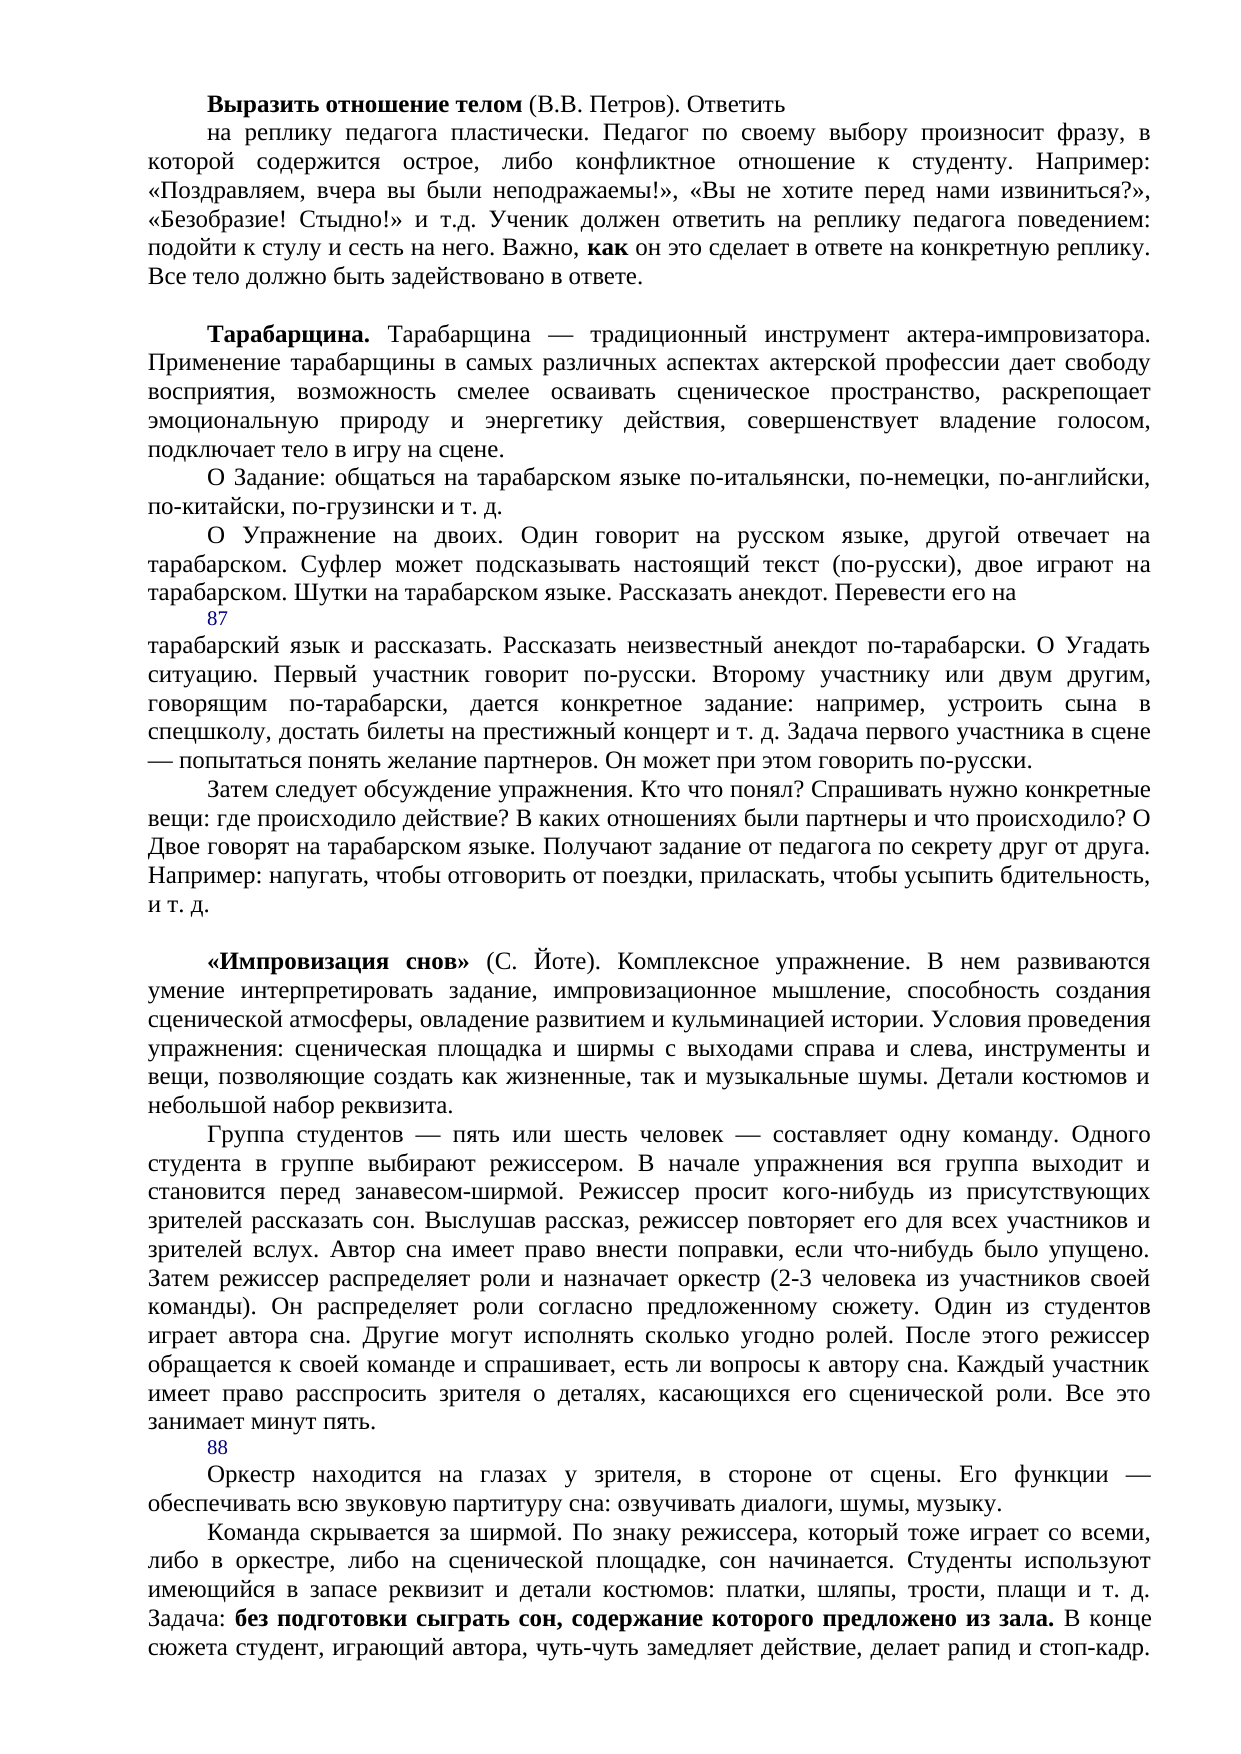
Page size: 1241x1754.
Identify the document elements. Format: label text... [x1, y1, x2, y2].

text Затем следует обсуждение упражнения. Кто что понял? Спрашивать нужно конкретные вещи: где происходило действие? В каких отношениях были партнеры и что происходило? О Двое говорят на тарабарском языке. Получают задание от педагога по секрету друг от друга. Например: напугать, чтобы отговорить от поездки, приласкать, чтобы усыпить бдительность, и т. д. [148, 774, 1152, 918]
text Группа студентов — пять или шесть человек — составляет одну команду. Одного студента в группе выбирают режиссером. В начале упражнения вся группа выходит и становится перед занавесом-ширмой. Режиссер просит кого-нибудь из присутствующих зрителей рассказать сон. Выслушав рассказ, режиссер повторяет его для всех участников и зрителей вслух. Автор сна имеет право внести поправки, если что-нибудь было упущено. Затем режиссер распределяет роли и назначает оркестр (2-3 человека из участников своей команды). Он распределяет роли согласно предложенному сюжету. Один из студентов играет автора сна. Другие могут исполнять сколько угодно ролей. После этого режиссер обращается к своей команде и спрашивает, есть ли вопросы к автору сна. Каждый участник имеет право расспросить зрителя о деталях, касающихся его сценической роли. Все это занимает минут пять. [148, 1119, 1152, 1435]
text на реплику педагога пластически. Педагог по своему выбору произносит фразу, в которой содержится острое, либо конфликтное отношение к студенту. Например: «Поздравляем, вчера вы были неподражаемы!», «Вы не хотите перед нами извиниться?», «Безобразие! Стыдно!» и т.д. Ученик должен ответить на реплику педагога поведением: подойти к стулу и сесть на него. Важно, как он это сделает в ответе на конкретную реплику. Все тело должно быть задействовано в ответе. [148, 117, 1152, 290]
text Оркестр находится на глазах у зрителя, в стороне от сцены. Его функции — обеспечивать всю звуковую партитуру сна: озвучивать диалоги, шумы, музыку. [148, 1459, 1152, 1517]
text Выразить отношение телом (В.В. Петров). Ответить [148, 89, 1152, 117]
text 87 [148, 606, 1152, 630]
text О Задание: общаться на тарабарском языке по-итальянски, по-немецки, по-английски, по-китайски, по-грузински и т. д. [148, 462, 1152, 520]
text 88 [148, 1435, 1152, 1459]
text О Упражнение на двоих. Один говорит на русском языке, другой отвечает на тарабарском. Суфлер может подсказывать настоящий текст (по-русски), двое играют на тарабарском. Шутки на тарабарском языке. Рассказать анекдот. Перевести его на [148, 520, 1152, 606]
text «Импровизация снов» (С. Йоте). Комплексное упражнение. В нем развиваются умение интерпретировать задание, импровизационное мышление, способность создания сценической атмосферы, овладение развитием и кульминацией истории. Условия проведения упражнения: сценическая площадка и ширмы с выходами справа и слева, инструменты и вещи, позволяющие создать как жизненные, так и музыкальные шумы. Детали костюмов и небольшой набор реквизита. [148, 946, 1152, 1119]
text тарабарский язык и рассказать. Рассказать неизвестный анекдот по-тарабарски. О Угадать ситуацию. Первый участник говорит по-русски. Второму участнику или двум другим, говорящим по-тарабарски, дается конкретное задание: например, устроить сына в спецшколу, достать билеты на престижный концерт и т. д. Задача первого участника в сцене — попытаться понять желание партнеров. Он может при этом говорить по-русски. [148, 630, 1152, 774]
text Тарабарщина. Тарабарщина — традиционный инструмент актера-импровизатора. Применение тарабарщины в самых различных аспектах актерской профессии дает свободу восприятия, возможность смелее осваивать сценическое пространство, раскрепощает эмоциональную природу и энергетику действия, совершенствует владение голосом, подключает тело в игру на сцене. [148, 319, 1152, 462]
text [148, 1517, 1152, 1661]
